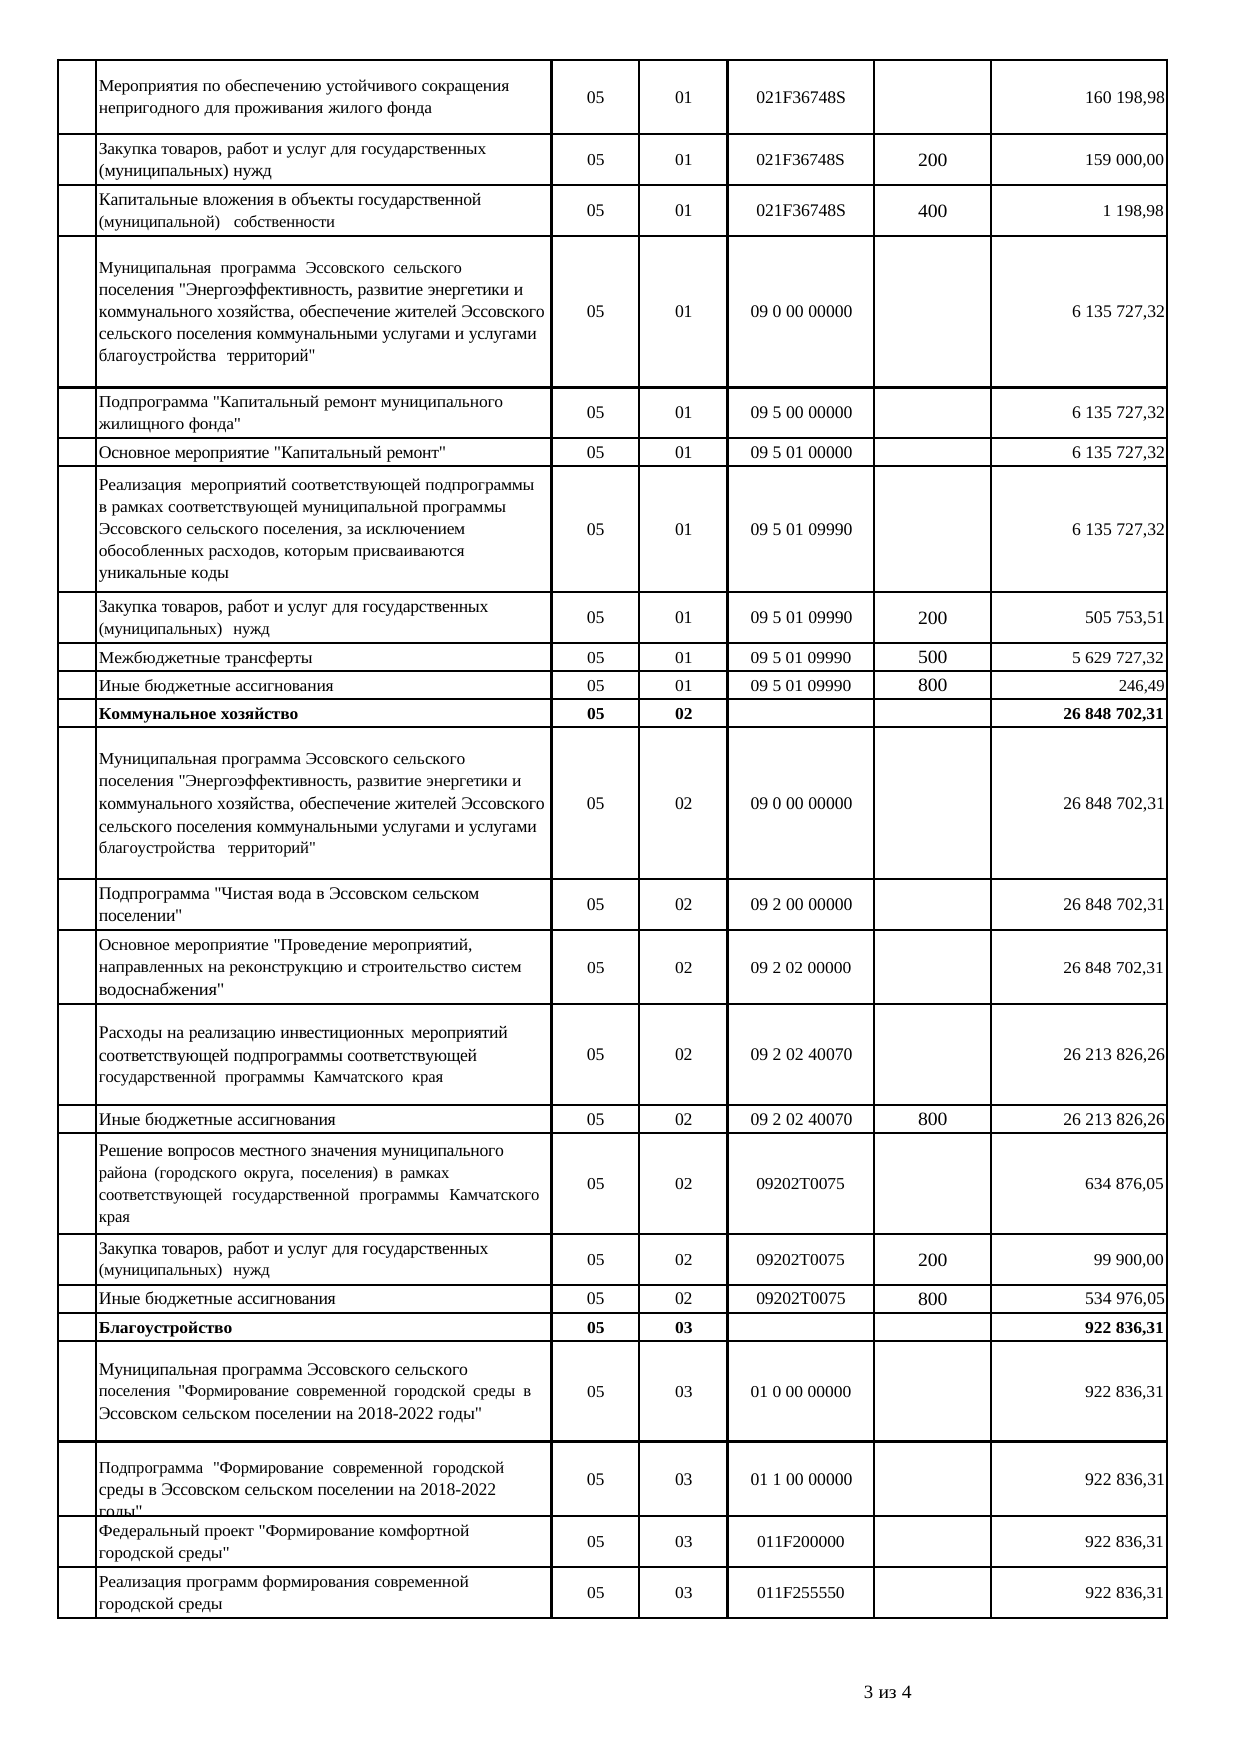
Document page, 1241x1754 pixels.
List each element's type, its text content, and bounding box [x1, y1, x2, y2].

table_header 05 [553, 61, 638, 133]
table_cell 09202T0075 [729, 1235, 873, 1283]
table_cell 02 [640, 1106, 726, 1132]
table_cell 09 2 00 00000 [729, 880, 873, 928]
table_cell 800 [875, 1106, 990, 1132]
table_cell [59, 1134, 95, 1233]
table_cell 09 5 01 09990 [729, 672, 873, 698]
table_cell 6 135 727,32 [992, 237, 1166, 386]
table_cell 26 213 826,26 [992, 1106, 1166, 1132]
table_cell [875, 1342, 990, 1440]
table_cell [59, 672, 95, 698]
table_cell 26 213 826,26 [992, 1005, 1166, 1104]
table_cell 05 [553, 1286, 638, 1312]
table_cell 03 [640, 1568, 726, 1617]
table_cell Реализация мероприятий соответствующей подпрограммы в рамках соответствующей муниципальной программы Эссовского сельского поселения, за исключением обособленных расходов, которым присваиваются уникальные коды [97, 467, 550, 591]
table_cell 09 5 00 00000 [729, 389, 873, 437]
table_header Мероприятия по обеспечению устойчивого сокращения непригодного для проживания жилого фонда [97, 61, 550, 133]
table_cell [729, 700, 873, 726]
table_cell 922 836,31 [992, 1517, 1166, 1566]
table_cell Подпрограмма "Формирование современной городской среды в Эссовском сельском поселении на 2018-2022 годы" [97, 1443, 550, 1515]
table_cell 05 [553, 1235, 638, 1283]
table_cell 800 [875, 1286, 990, 1312]
table_cell [59, 389, 95, 437]
table_cell 01 [640, 644, 726, 670]
table_header [875, 61, 990, 133]
table_cell 01 [640, 672, 726, 698]
table_cell 26 848 702,31 [992, 880, 1166, 928]
table_cell 05 [553, 1314, 638, 1339]
table_cell 09 2 02 00000 [729, 931, 873, 1003]
table_cell 05 [553, 1005, 638, 1104]
table_header 021F36748S [729, 61, 873, 133]
table_cell 011F255550 [729, 1568, 873, 1617]
table_cell Закупка товаров, работ и услуг для государственных (муниципальных) нужд [97, 593, 550, 642]
table_cell Подпрограмма "Капитальный ремонт муниципального жилищного фонда" [97, 389, 550, 437]
table_cell Закупка товаров, работ и услуг для государственных (муниципальных) нужд [97, 1235, 550, 1283]
table_cell Капитальные вложения в объекты государственной (муниципальной) собственности [97, 186, 550, 235]
table_cell [875, 1443, 990, 1515]
table_cell [875, 700, 990, 726]
table_cell 01 [640, 237, 726, 386]
table_cell Муниципальная программа Эссовского сельского поселения "Энергоэффективность, развитие энергетики и коммунального хозяйства, обеспечение жителей Эссовского сельского поселения коммунальными услугами и услугами благоустройства территорий" [97, 237, 550, 386]
table_cell 400 [875, 186, 990, 235]
table_cell [59, 931, 95, 1003]
table_cell Федеральный проект "Формирование комфортной городской среды" [97, 1517, 550, 1566]
table_cell 09 2 02 40070 [729, 1005, 873, 1104]
table_cell [875, 467, 990, 591]
table_cell 05 [553, 389, 638, 437]
table_cell 800 [875, 672, 990, 698]
table_cell 05 [553, 672, 638, 698]
table_cell 500 [875, 644, 990, 670]
table_cell 03 [640, 1342, 726, 1440]
table_cell [59, 1005, 95, 1104]
table_cell 02 [640, 1005, 726, 1104]
table_cell 02 [640, 1235, 726, 1283]
table_cell 01 0 00 00000 [729, 1342, 873, 1440]
table_cell [59, 186, 95, 235]
table_cell [875, 439, 990, 465]
table_cell [59, 1286, 95, 1312]
list из 4 [595, 1681, 1180, 1703]
table_cell [875, 1005, 990, 1104]
table_cell 159 000,00 [992, 135, 1166, 184]
table_cell 09 5 01 09990 [729, 593, 873, 642]
table_cell 05 [553, 237, 638, 386]
table_cell 99 900,00 [992, 1235, 1166, 1283]
table_cell 05 [553, 467, 638, 591]
table_cell 02 [640, 1134, 726, 1233]
table_cell 634 876,05 [992, 1134, 1166, 1233]
table_cell 05 [553, 728, 638, 878]
table_cell 200 [875, 593, 990, 642]
table_cell 02 [640, 931, 726, 1003]
table_header 160 198,98 [992, 61, 1166, 133]
table_cell 05 [553, 700, 638, 726]
table_cell 01 1 00 00000 [729, 1443, 873, 1515]
table_cell [59, 237, 95, 386]
table_cell [59, 1443, 95, 1515]
table_cell [875, 237, 990, 386]
table_cell 26 848 702,31 [992, 931, 1166, 1003]
table_cell 922 836,31 [992, 1443, 1166, 1515]
table_cell [59, 593, 95, 642]
table_cell Муниципальная программа Эссовского сельского поселения "Формирование современной городской среды в Эссовском сельском поселении на 2018-2022 годы" [97, 1342, 550, 1440]
table_cell 03 [640, 1443, 726, 1515]
table_cell 200 [875, 1235, 990, 1283]
table_cell Муниципальная программа Эссовского сельского поселения "Энергоэффективность, развитие энергетики и коммунального хозяйства, обеспечение жителей Эссовского сельского поселения коммунальными услугами и услугами благоустройства территорий" [97, 728, 550, 878]
table_cell 01 [640, 593, 726, 642]
table_cell 05 [553, 931, 638, 1003]
table_cell [59, 1342, 95, 1440]
table_cell [59, 1568, 95, 1617]
table_cell 09202T0075 [729, 1286, 873, 1312]
table_cell [59, 644, 95, 670]
table_cell [59, 1235, 95, 1283]
table_cell [59, 1106, 95, 1132]
table_cell [59, 880, 95, 928]
table_cell [875, 1568, 990, 1617]
table_cell [59, 467, 95, 591]
table_cell 05 [553, 135, 638, 184]
table_header 01 [640, 61, 726, 133]
table_cell Подпрограмма "Чистая вода в Эссовском сельском поселении" [97, 880, 550, 928]
table_cell [59, 1314, 95, 1339]
table_cell 011F200000 [729, 1517, 873, 1566]
table_cell 021F36748S [729, 135, 873, 184]
table_cell 05 [553, 186, 638, 235]
table_cell [59, 1517, 95, 1566]
table_cell 05 [553, 1342, 638, 1440]
table_cell 922 836,31 [992, 1568, 1166, 1617]
table_cell [875, 1517, 990, 1566]
table_cell 26 848 702,31 [992, 728, 1166, 878]
table_cell 05 [553, 1517, 638, 1566]
table_cell 200 [875, 135, 990, 184]
table_cell 6 135 727,32 [992, 389, 1166, 437]
table_cell 05 [553, 1134, 638, 1233]
table_header [59, 61, 95, 133]
table_cell Основное мероприятие "Проведение мероприятий, направленных на реконструкцию и строительство систем водоснабжения" [97, 931, 550, 1003]
table_cell 26 848 702,31 [992, 700, 1166, 726]
table_cell Иные бюджетные ассигнования [97, 1106, 550, 1132]
table_cell 03 [640, 1517, 726, 1566]
table_cell 6 135 727,32 [992, 467, 1166, 591]
table_cell 09 0 00 00000 [729, 728, 873, 878]
table_cell 09202T0075 [729, 1134, 873, 1233]
table_cell 534 976,05 [992, 1286, 1166, 1312]
table_cell 01 [640, 135, 726, 184]
table_cell 922 836,31 [992, 1314, 1166, 1339]
table_cell [59, 728, 95, 878]
table_cell 021F36748S [729, 186, 873, 235]
table_cell Коммунальное хозяйство [97, 700, 550, 726]
table_cell [875, 728, 990, 878]
table_cell [875, 1314, 990, 1339]
table_cell 01 [640, 389, 726, 437]
table_cell 5 629 727,32 [992, 644, 1166, 670]
table_cell 02 [640, 880, 726, 928]
table_cell 01 [640, 439, 726, 465]
table_cell 05 [553, 1443, 638, 1515]
table_cell Межбюджетные трансферты [97, 644, 550, 670]
table_cell 05 [553, 1106, 638, 1132]
table_cell 09 5 01 09990 [729, 644, 873, 670]
table_cell 09 2 02 40070 [729, 1106, 873, 1132]
table_cell Основное мероприятие "Капитальный ремонт" [97, 439, 550, 465]
table_cell [875, 1134, 990, 1233]
table_cell [875, 880, 990, 928]
table_cell 02 [640, 700, 726, 726]
table_cell [875, 389, 990, 437]
table_cell 6 135 727,32 [992, 439, 1166, 465]
table_cell 246,49 [992, 672, 1166, 698]
table_cell Иные бюджетные ассигнования [97, 1286, 550, 1312]
table_cell 01 [640, 186, 726, 235]
table_cell 02 [640, 728, 726, 878]
table_cell Иные бюджетные ассигнования [97, 672, 550, 698]
table_cell 505 753,51 [992, 593, 1166, 642]
table_cell 922 836,31 [992, 1342, 1166, 1440]
table_cell Благоустройство [97, 1314, 550, 1339]
table_cell [59, 439, 95, 465]
table_cell [59, 135, 95, 184]
table_cell 09 0 00 00000 [729, 237, 873, 386]
table_cell 09 5 01 09990 [729, 467, 873, 591]
table_cell [729, 1314, 873, 1339]
table_cell 1 198,98 [992, 186, 1166, 235]
table_cell 03 [640, 1314, 726, 1339]
table_cell 09 5 01 00000 [729, 439, 873, 465]
table_cell Реализация программ формирования современной городской среды [97, 1568, 550, 1617]
table_cell 05 [553, 593, 638, 642]
table_cell [59, 700, 95, 726]
table_cell Закупка товаров, работ и услуг для государственных (муниципальных) нужд [97, 135, 550, 184]
table_cell 01 [640, 467, 726, 591]
table_cell 05 [553, 439, 638, 465]
table_cell Расходы на реализацию инвестиционных мероприятий соответствующей подпрограммы соответствующей государственной программы Камчатского края [97, 1005, 550, 1104]
table_cell 05 [553, 644, 638, 670]
table_cell Решение вопросов местного значения муниципального района (городского округа, поселения) в рамках соответствующей государственной программы Камчатского края [97, 1134, 550, 1233]
table_cell 05 [553, 880, 638, 928]
table_cell 05 [553, 1568, 638, 1617]
table_cell [875, 931, 990, 1003]
table_cell 02 [640, 1286, 726, 1312]
